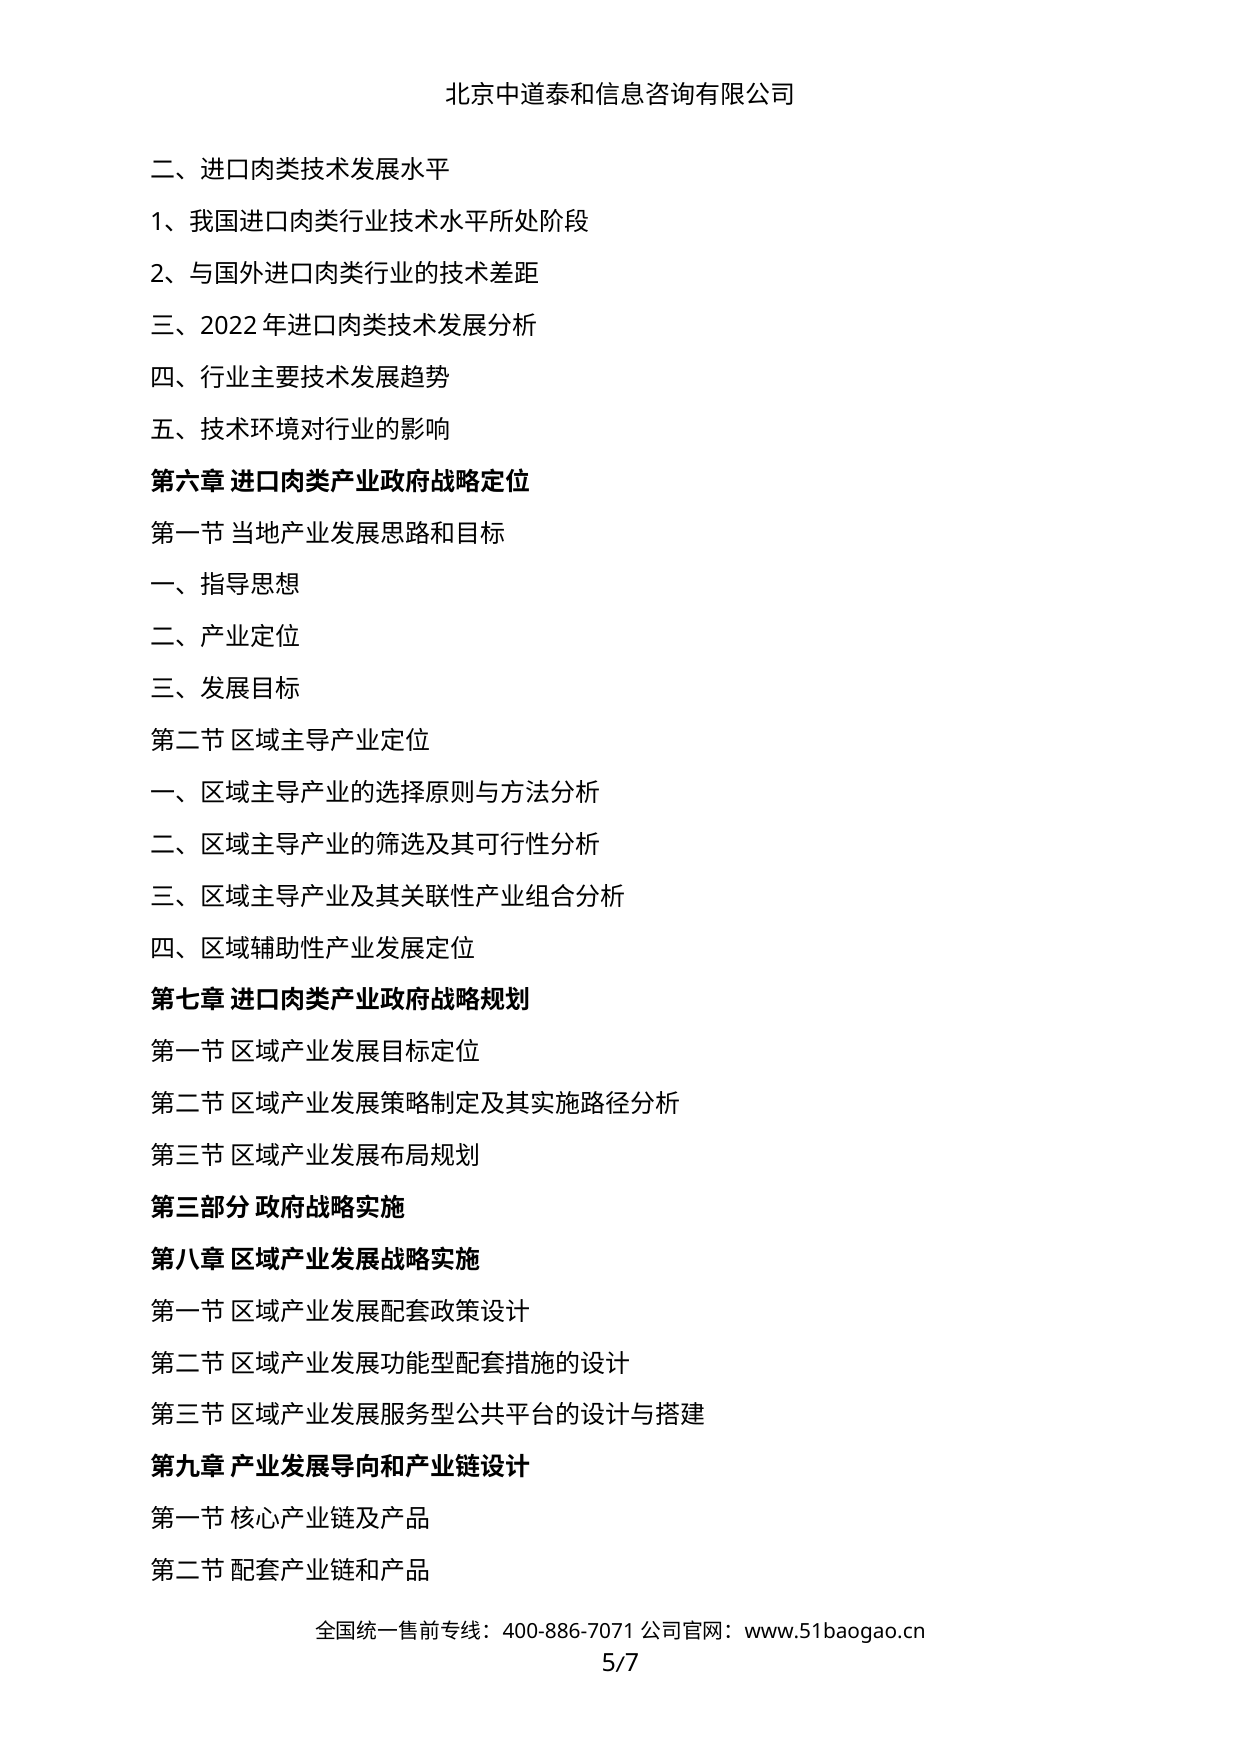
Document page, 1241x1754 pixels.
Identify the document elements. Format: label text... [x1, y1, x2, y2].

text 第三部分 政府战略实施 [150, 1187, 1090, 1224]
text 第二节 区域产业发展策略制定及其实施路径分析 [150, 1084, 1090, 1120]
text 三、区域主导产业及其关联性产业组合分析 [150, 876, 1090, 912]
text 第一节 区域产业发展目标定位 [150, 1032, 1090, 1068]
text 二、进口肉类技术发展水平 [150, 150, 1090, 186]
text 三、2022年进口肉类技术发展分析 [150, 306, 1090, 342]
text 第一节 核心产业链及产品 [150, 1499, 1090, 1535]
text 第九章 产业发展导向和产业链设计 [150, 1447, 1090, 1483]
text 四、行业主要技术发展趋势 [150, 357, 1090, 394]
text 五、技术环境对行业的影响 [150, 409, 1090, 446]
text 第三节 区域产业发展服务型公共平台的设计与搭建 [150, 1395, 1090, 1431]
text 第六章 进口肉类产业政府战略定位 [150, 461, 1090, 497]
text 一、指导思想 [150, 565, 1090, 601]
text 三、发展目标 [150, 669, 1090, 705]
text 四、区域辅助性产业发展定位 [150, 928, 1090, 964]
text 第二节 区域主导产业定位 [150, 721, 1090, 757]
text 第七章 进口肉类产业政府战略规划 [150, 980, 1090, 1016]
text 二、区域主导产业的筛选及其可行性分析 [150, 824, 1090, 861]
text 第二节 区域产业发展功能型配套措施的设计 [150, 1343, 1090, 1379]
text 第三节 区域产业发展布局规划 [150, 1136, 1090, 1172]
text 第二节 配套产业链和产品 [150, 1551, 1090, 1587]
text 1、我国进口肉类行业技术水平所处阶段 [150, 202, 1090, 238]
text 第一节 当地产业发展思路和目标 [150, 513, 1090, 549]
text 2、与国外进口肉类行业的技术差距 [150, 254, 1090, 290]
text 第一节 区域产业发展配套政策设计 [150, 1291, 1090, 1327]
text 第八章 区域产业发展战略实施 [150, 1239, 1090, 1276]
text 一、区域主导产业的选择原则与方法分析 [150, 772, 1090, 809]
text 二、产业定位 [150, 617, 1090, 653]
